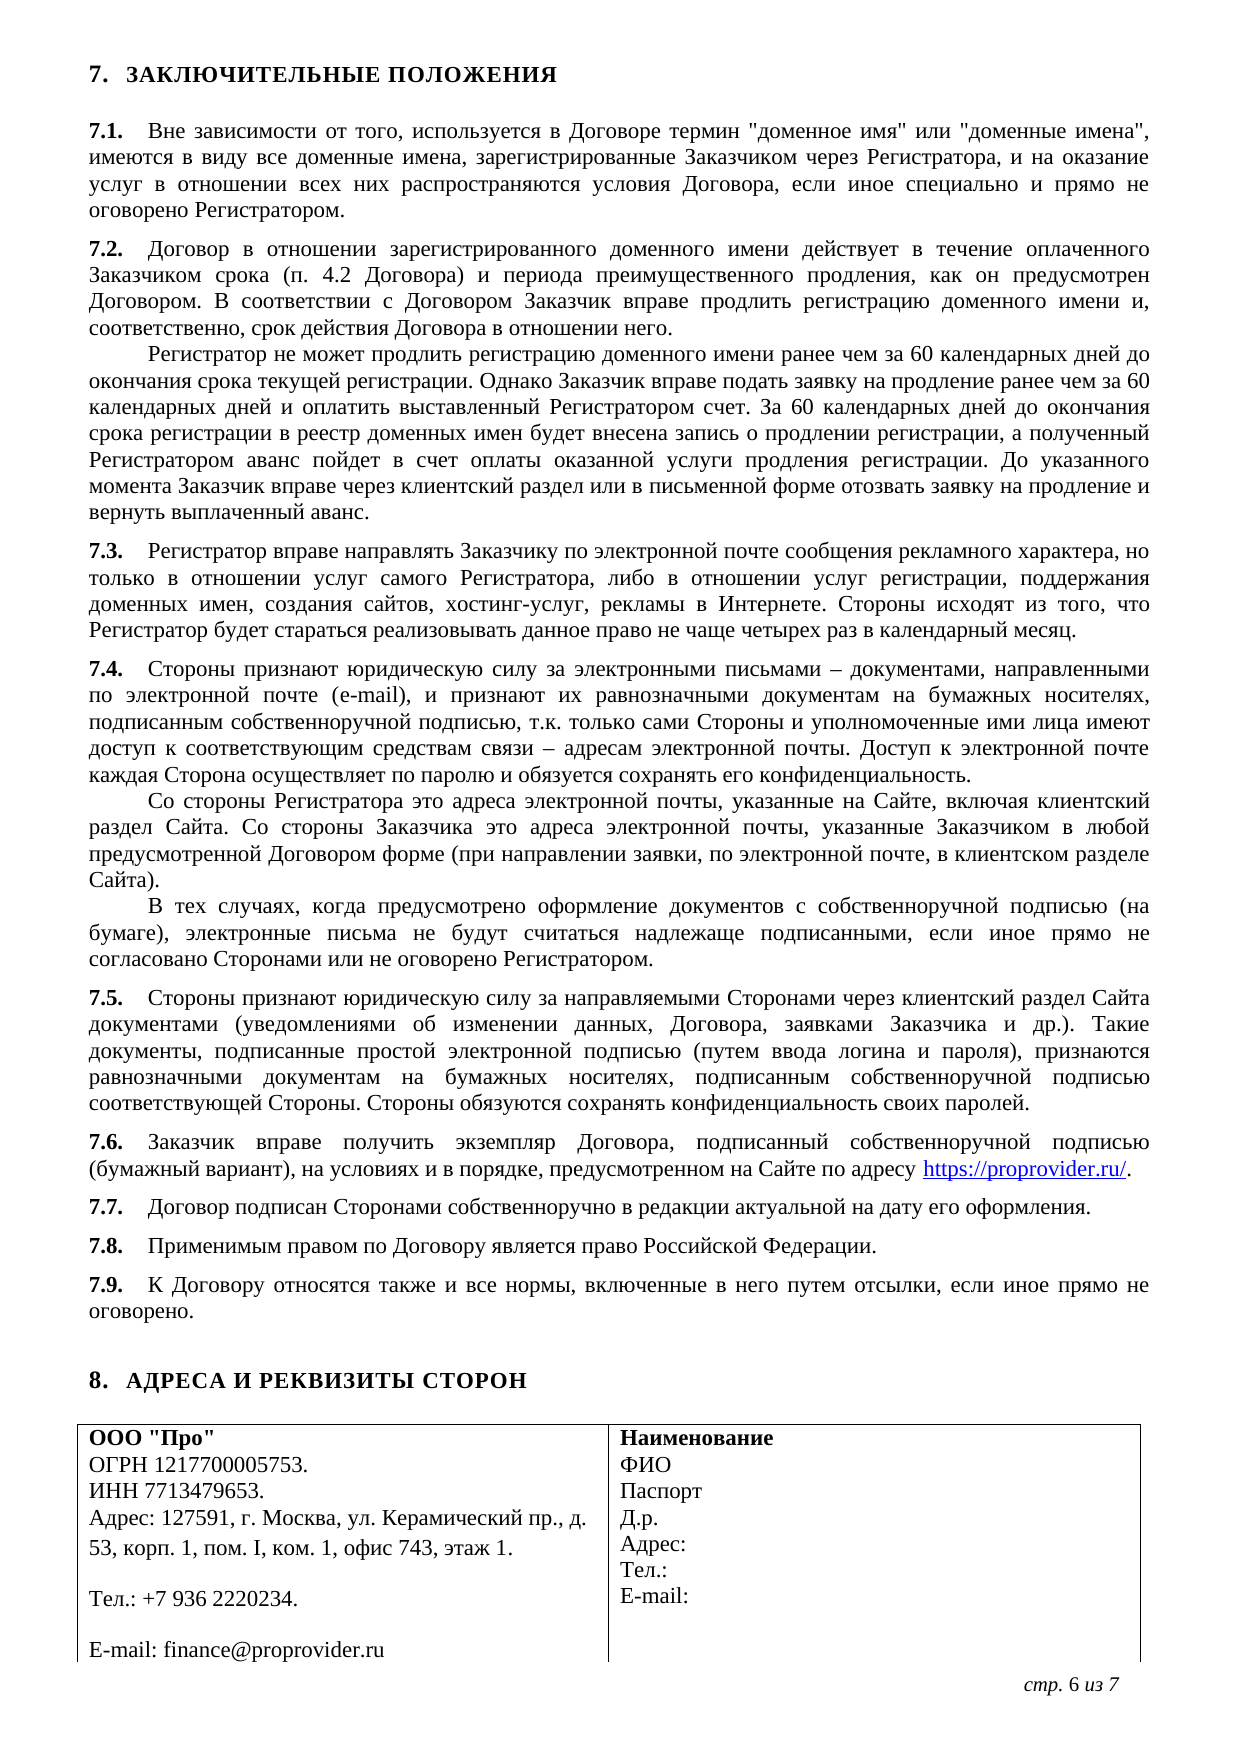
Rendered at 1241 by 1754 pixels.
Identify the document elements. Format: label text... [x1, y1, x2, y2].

list Договор подписан Сторонами собственноручно в редакции актуальной на дату его оформления. [89, 1193, 1152, 1220]
list Договор в отношении зарегистрированного доменного имени действует в течение оплаченного Заказчиком срока (п. 4.2 Договора) и периода преимущественного продления, как он предусмотрен Договором. В соответствии с Договором Заказчик вправе продлить регистрацию доменного имени и, соответственно, срок действия Договора в отношении него. [89, 235, 1152, 340]
list К Договору относятся также и все нормы, включенные в него путем отсылки, если иное прямо не оговорено. [89, 1271, 1152, 1324]
list Применимым правом по Договору является право Российской Федерации. [89, 1232, 1152, 1259]
list Регистратор вправе направлять Заказчику по электронной почте сообщения рекламного характера, но только в отношении услуг самого Регистратора, либо в отношении услуг регистрации, поддержания доменных имен, создания сайтов, хостинг-услуг, рекламы в Интернете. Стороны исходят из того, что Регистратор будет стараться реализовывать данное право не чаще четырех раз в календарный месяц. [89, 537, 1152, 643]
list Стороны признают юридическую силу за электронными письмами – документами, направленными по электронной почте (e-mail), и признают их равнозначными документам на бумажных носителях, подписанным собственноручной подписью, т.к. только сами Стороны и уполномоченные ими лица имеют доступ к соответствующим средствам связи – адресам электронной почты. Доступ к электронной почте каждая Сторона осуществляет по паролю и обязуется сохранять его конфиденциальность. [89, 655, 1152, 787]
table_header Наименование ФИО Паспорт Д.р. Адрес: Тел.: E-mail: [609, 1425, 1140, 1662]
table_header ООО "Про" ОГРН 1217700005753. ИНН 7713479653. Адрес: 127591, г. Москва, ул. Керамический пр., д. 53, корп. 1, пом. I, ком. 1, офис 743, этаж 1. Тел.: +7 936 2220234. E-mail: finance@proprovider.ru [78, 1425, 608, 1662]
text В тех случаях, когда предусмотрено оформление документов с собственноручной подписью (на бумаге), электронные письма не будут считаться надлежаще подписанными, если иное прямо не согласовано Сторонами или не оговорено Регистратором. [89, 892, 1152, 971]
list Вне зависимости от того, используется в Договоре термин "доменное имя" или "доменные имена", имеются в виду все доменные имена, зарегистрированные Заказчиком через Регистратора, и на оказание услуг в отношении всех них распространяются условия Договора, если иное специально и прямо не оговорено Регистратором. [89, 117, 1152, 222]
text Со стороны Регистратора это адреса электронной почты, указанные на Сайте, включая клиентский раздел Сайта. Со стороны Заказчика это адреса электронной почты, указанные Заказчиком в любой предусмотренной Договором форме (при направлении заявки, по электронной почте, в клиентском разделе Сайта). [89, 787, 1152, 892]
list ЗАКЛЮЧИТЕЛЬНЫЕ ПОЛОЖЕНИЯ [89, 59, 1152, 88]
text Регистратор не может продлить регистрацию доменного имени ранее чем за 60 календарных дней до окончания срока текущей регистрации. Однако Заказчик вправе подать заявку на продление ранее чем за 60 календарных дней и оплатить выставленный Регистратором счет. За 60 календарных дней до окончания срока регистрации в реестр доменных имен будет внесена запись о продлении регистрации, а полученный Регистратором аванс пойдет в счет оплаты оказанной услуги продления регистрации. До указанного момента Заказчик вправе через клиентский раздел или в письменной форме отозвать заявку на продление и вернуть выплаченный аванс. [89, 340, 1152, 525]
list АДРЕСА И РЕКВИЗИТЫ СТОРОН [89, 1366, 1152, 1394]
list Стороны признают юридическую силу за направляемыми Сторонами через клиентский раздел Сайта документами (уведомлениями об изменении данных, Договора, заявками Заказчика и др.). Такие документы, подписанные простой электронной подписью (путем ввода логина и пароля), признаются равнозначными документам на бумажных носителях, подписанным собственноручной подписью соответствующей Стороны. Стороны обязуются сохранять конфиденциальность своих паролей. [89, 984, 1152, 1116]
list Заказчик вправе получить экземпляр Договора, подписанный собственноручной подписью (бумажный вариант), на условиях и в порядке, предусмотренном на Сайте по адресу https://proprovider.ru/. [89, 1128, 1152, 1181]
